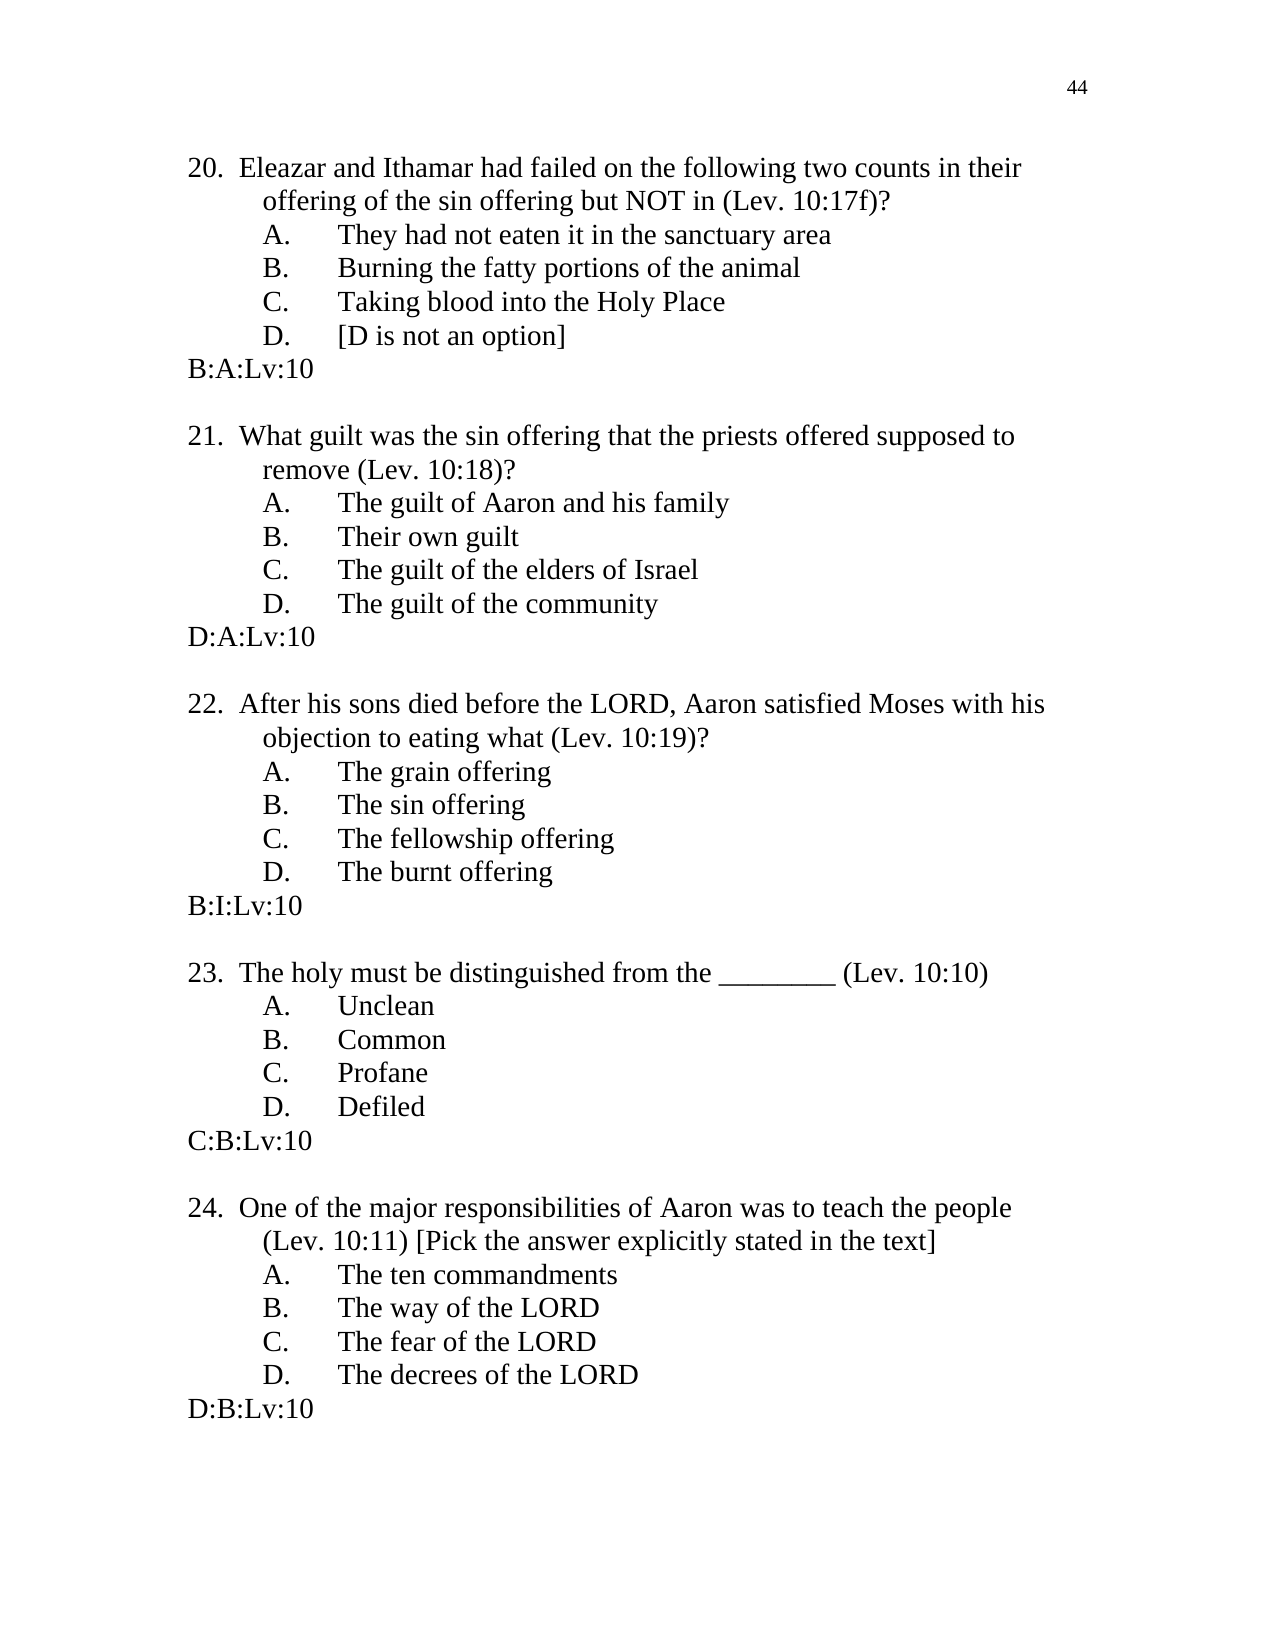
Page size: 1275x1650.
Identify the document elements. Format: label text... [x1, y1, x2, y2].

text C. Profane [187, 1056, 1087, 1089]
text D:B:Lv:10 [187, 1391, 1087, 1424]
text B. Their own guilt [187, 519, 1087, 552]
text 20. Eleazar and Ithamar had failed on the following two counts in their [187, 150, 1087, 183]
text B. The sin offering [187, 787, 1087, 821]
text D. [D is not an option] [187, 318, 1087, 351]
text B:I:Lv:10 [187, 888, 1087, 921]
text C:B:Lv:10 [187, 1123, 1087, 1156]
text 24. One of the major responsibilities of Aaron was to teach the people [187, 1190, 1087, 1223]
text C. Taking blood into the [187, 284, 1087, 318]
text C. The guilt of the elders of [187, 552, 1087, 586]
text 21. What guilt was the sin offering that the priests offered supposed to [187, 418, 1087, 452]
text D:A:Lv:10 [187, 619, 1087, 653]
text A. The guilt of Aaron and his family [187, 485, 1087, 519]
text B:A:Lv:10 [187, 351, 1087, 385]
text 23. The holy must be distinguished from the ________ (Lev. 10:10) [187, 955, 1087, 988]
text A. The grain offering [187, 754, 1087, 787]
text C. The fear of the LORD [187, 1324, 1087, 1357]
text remove (Lev. 10:18)? [187, 452, 1087, 485]
text C. The fellowship offering [187, 821, 1087, 854]
text B. The way of the LORD [187, 1290, 1087, 1324]
text A. The ten commandments [187, 1257, 1087, 1290]
text objection to eating what (Lev. 10:19)? [187, 720, 1087, 754]
text D. The burnt offering [187, 854, 1087, 888]
text 22. After his sons died before the LORD, Aaron satisfied Moses with his [187, 687, 1087, 720]
text D. The guilt of the community [187, 586, 1087, 619]
text offering of the sin offering but NOT in (Lev. 10:17f)? [187, 183, 1087, 217]
text A. Unclean [187, 988, 1087, 1022]
text D. Defiled [187, 1089, 1087, 1123]
text B. Common [187, 1022, 1087, 1056]
text B. Burning the fatty portions of the animal [187, 251, 1087, 284]
text D. The decrees of the LORD [187, 1357, 1087, 1391]
text (Lev. 10:11) [Pick the answer explicitly stated in the text] [187, 1223, 1087, 1257]
text A. They had not eaten it in the sanctuary area [187, 217, 1087, 251]
